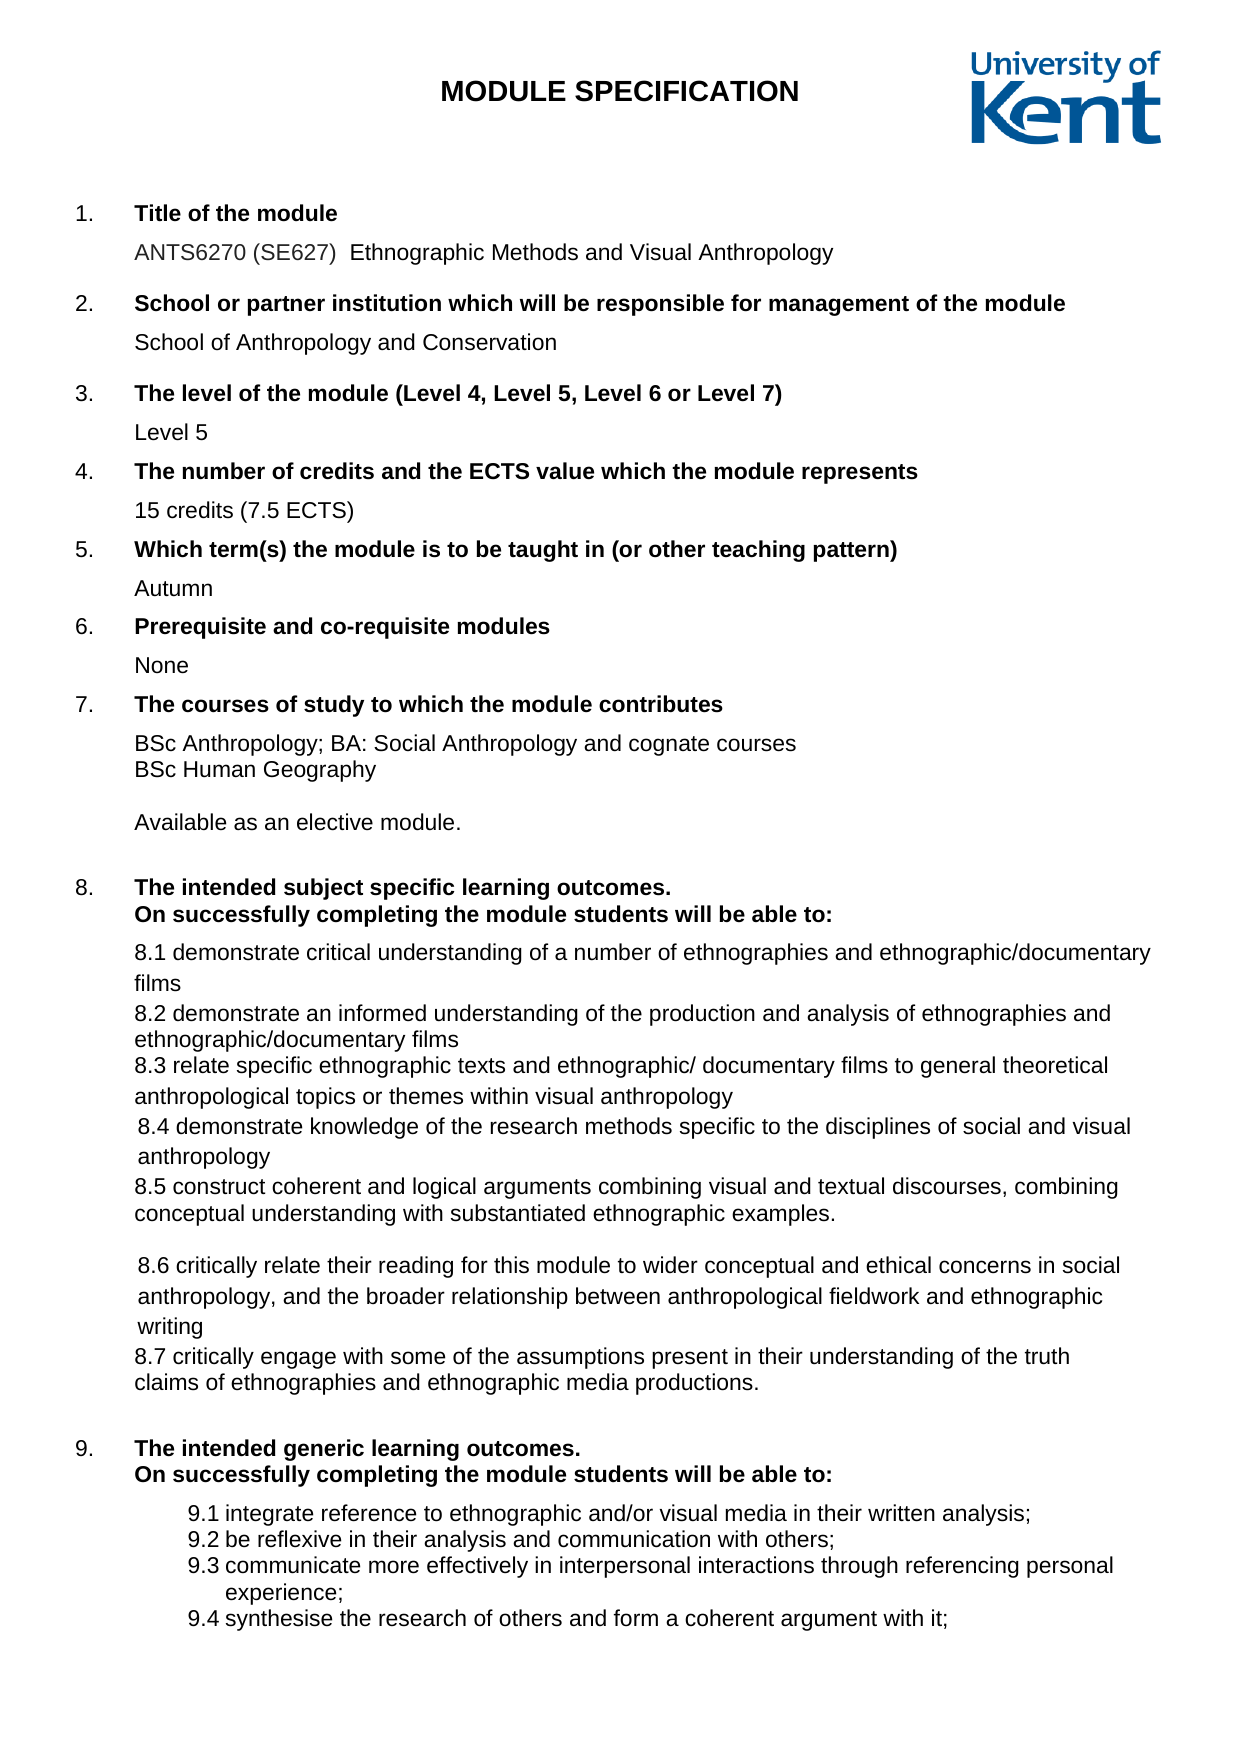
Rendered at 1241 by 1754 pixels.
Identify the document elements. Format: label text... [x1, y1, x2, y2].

text 8.4 demonstrate knowledge of the research methods specific to the disciplines of social and visual anthropology [137, 1113, 1165, 1169]
text BSc Anthropology; BA: Social Anthropology and cognate courses [75, 730, 1138, 756]
list School or partner institution which will be responsible for management of the module [75, 290, 1138, 316]
list communicate more effectively in interpersonal interactions through referencing personal experience; [187, 1552, 1165, 1605]
list be reflexive in their analysis and communication with others; [187, 1526, 1165, 1552]
text 8.7 critically engage with some of the assumptions present in their understanding of the truth claims of ethnographies and ethnographic media productions. [134, 1343, 1138, 1396]
picture [970, 48, 1163, 145]
text 8.5 construct coherent and logical arguments combining visual and textual discourses, combining conceptual understanding with substantiated ethnographic examples. [134, 1173, 1138, 1226]
list integrate reference to ethnographic and/or visual media in their written analysis; [187, 1500, 1165, 1526]
list The level of the module (Level 4, Level 5, Level 6 or Level 7) [75, 380, 1138, 407]
text Available as an elective module. [75, 809, 1138, 835]
list The courses of study to which the module contributes [75, 691, 1138, 717]
list Title of the module [75, 200, 1138, 226]
text 8.6 critically relate their reading for this module to wider conceptual and ethical concerns in social anthropology, and the broader relationship between anthropological fieldwork and ethnographic writing [137, 1252, 1165, 1339]
text 15 credits (7.5 ECTS) [134, 497, 1138, 523]
list The number of credits and the ECTS value which the module represents [75, 458, 1138, 484]
text 8.2 demonstrate an informed understanding of the production and analysis of ethnographies and ethnographic/documentary films [134, 1000, 1138, 1052]
list Which term(s) the module is to be taught in (or other teaching pattern) [75, 536, 1138, 562]
text Autumn [134, 574, 1138, 601]
text 8.1 demonstrate critical understanding of a number of ethnographies and ethnographic/documentary films [134, 939, 1165, 996]
list Prerequisite and co-requisite modules [75, 613, 1138, 640]
list synthesise the research of others and form a coherent argument with it; [187, 1605, 1165, 1632]
text School of Anthropology and Conservation [75, 329, 1138, 355]
text ANTS6270 (SE627) Ethnographic Methods and Visual Anthropology [134, 239, 1165, 265]
text None [134, 652, 1138, 678]
text Level 5 [134, 419, 1138, 445]
text BSc Human Geography [75, 756, 1138, 783]
text 8.3 relate specific ethnographic texts and ethnographic/ documentary films to general theoretical anthropological topics or themes within visual anthropology [134, 1052, 1165, 1109]
list The intended generic learning outcomes. On successfully completing the module students will be able to: [75, 1434, 1138, 1487]
list The intended subject specific learning outcomes. On successfully completing the module students will be able to: [75, 874, 1138, 927]
